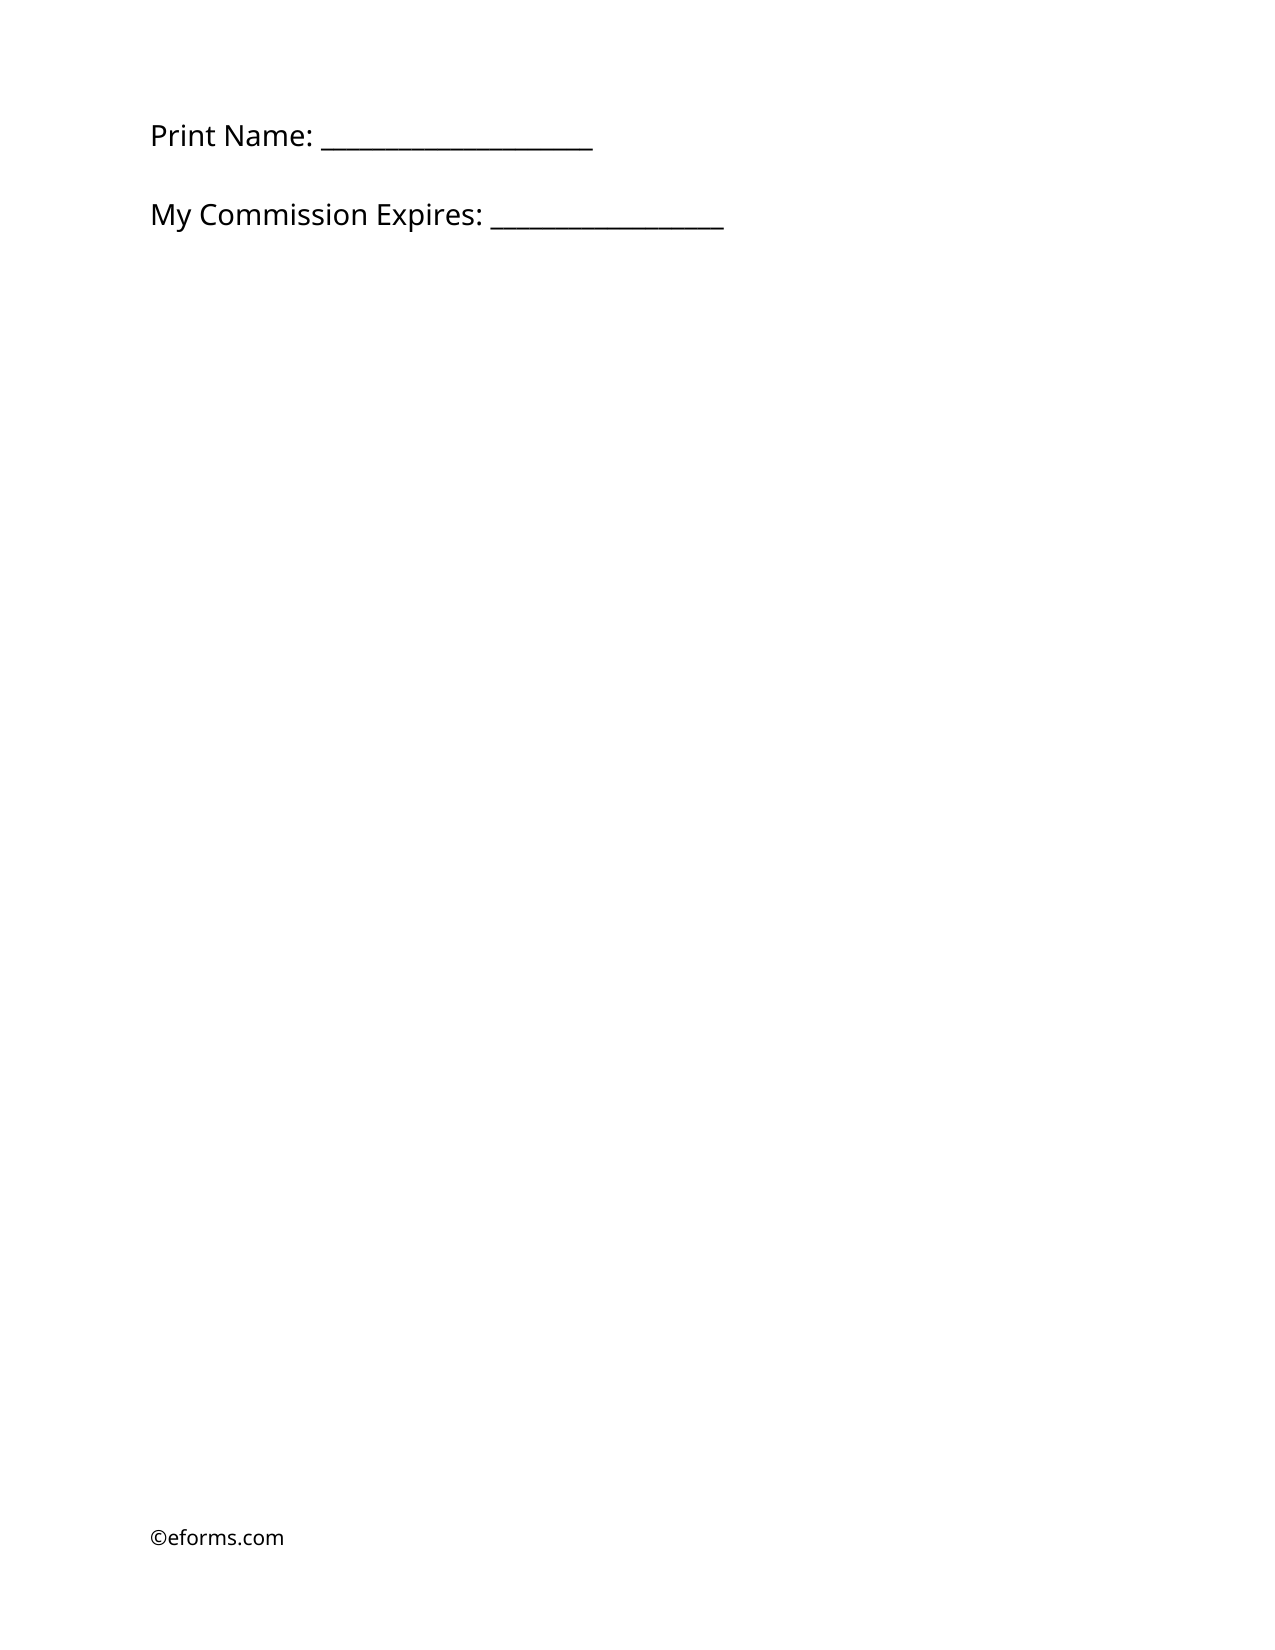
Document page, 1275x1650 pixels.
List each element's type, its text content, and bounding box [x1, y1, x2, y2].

text My Commission Expires: __________________ [150, 195, 1125, 234]
text Print Name: _____________________ [150, 115, 1125, 155]
